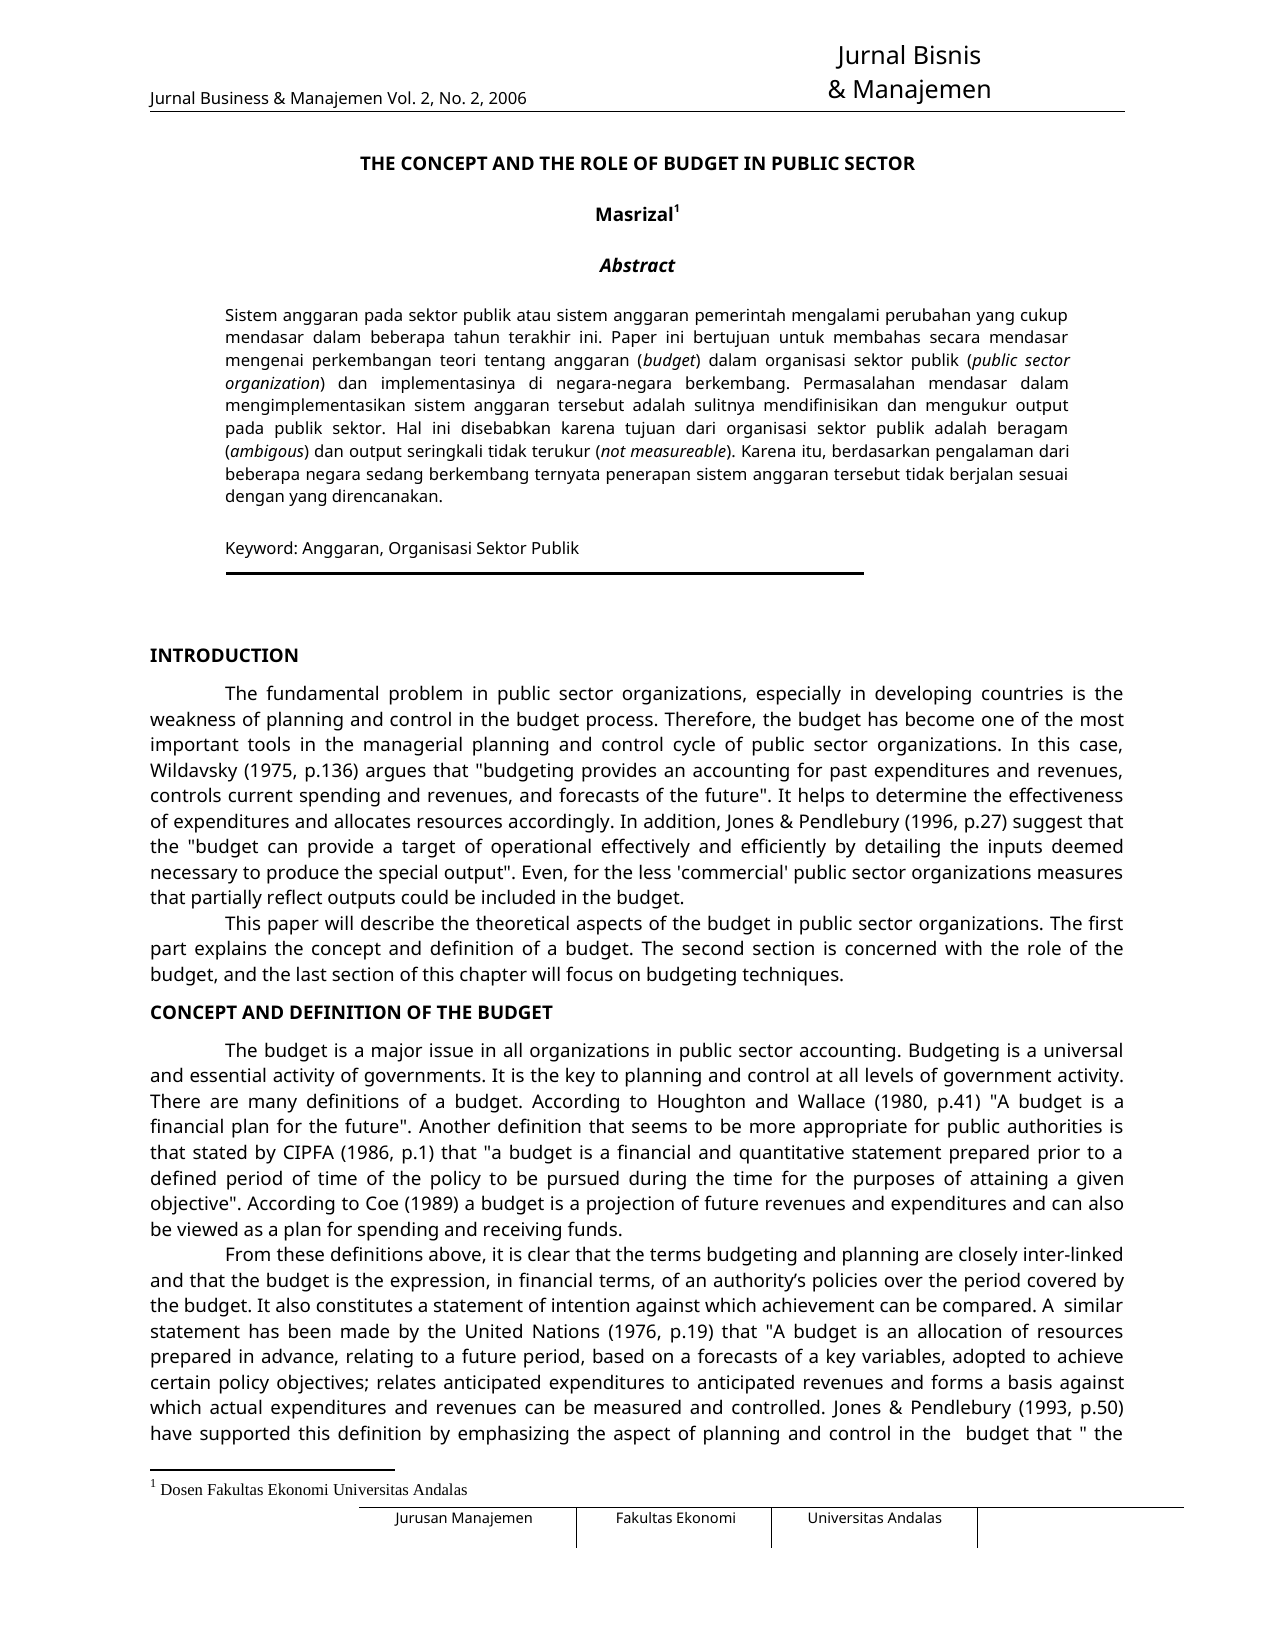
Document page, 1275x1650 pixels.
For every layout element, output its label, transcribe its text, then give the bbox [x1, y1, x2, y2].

text The budget is a major issue in all organizations in public sector accounting. Budgeting is a universal and essential activity of governments. It is the key to planning and control at all levels of government activity. There are many definitions of a budget. According to Houghton and Wallace (1980, p.41) "A budget is a financial plan for the future". Another definition that seems to be more appropriate for public authorities is that stated by CIPFA (1986, p.1) that "a budget is a financial and quantitative statement prepared prior to a defined period of time of the policy to be pursued during the time for the purposes of attaining a given objective". According to Coe (1989) a budget is a projection of future revenues and expenditures and can also be viewed as a plan for spending and receiving funds. [150, 1037, 1125, 1241]
text The fundamental problem in public sector organizations, especially in developing countries is the weakness of planning and control in the budget process. Therefore, the budget has become one of the most important tools in the managerial planning and control cycle of public sector organizations. In this case, Wildavsky (1975, p.136) argues that "budgeting provides an accounting for past expenditures and revenues, controls current spending and revenues, and forecasts of the future". It helps to determine the effectiveness of expenditures and allocates resources accordingly. In addition, Jones & Pendlebury (1996, p.27) suggest that the "budget can provide a target of operational effectively and efficiently by detailing the inputs deemed necessary to produce the special output". Even, for the less 'commercial' public sector organizations measures that partially reflect outputs could be included in the budget. [150, 680, 1125, 910]
text INTRODUCTION [150, 642, 1125, 668]
text Masrizal [150, 201, 1125, 227]
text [150, 1241, 1125, 1446]
text This paper will describe the theoretical aspects of the budget in public sector organizations. The first part explains the concept and definition of a budget. The second section is concerned with the role of the budget, and the last section of this chapter will focus on budgeting techniques. [150, 910, 1125, 987]
text Keyword: Anggaran, Organisasi Sektor Publik [225, 536, 1070, 559]
text THE CONCEPT AND THE ROLE OF BUDGET IN PUBLIC SECTOR [150, 150, 1125, 176]
text CONCEPT AND DEFINITION OF THE BUDGET [150, 999, 1125, 1025]
text Sistem anggaran pada sektor publik atau sistem anggaran pemerintah mengalami perubahan yang cukup mendasar dalam beberapa tahun terakhir ini. Paper ini bertujuan untuk membahas secara mendasar mengenai perkembangan teori tentang anggaran (budget) dalam organisasi sektor publik (public sector organization) dan implementasinya di negara-negara berkembang. Permasalahan mendasar dalam mengimplementasikan sistem anggaran tersebut adalah sulitnya mendifinisikan dan mengukur output pada publik sektor. Hal ini disebabkan karena tujuan dari organisasi sektor publik adalah beragam (ambigous) dan output seringkali tidak terukur (not measureable). Karena itu, berdasarkan pengalaman dari beberapa negara sedang berkembang ternyata penerapan sistem anggaran tersebut tidak berjalan sesuai dengan yang direncanakan. [225, 303, 1070, 507]
text Abstract [150, 252, 1125, 278]
